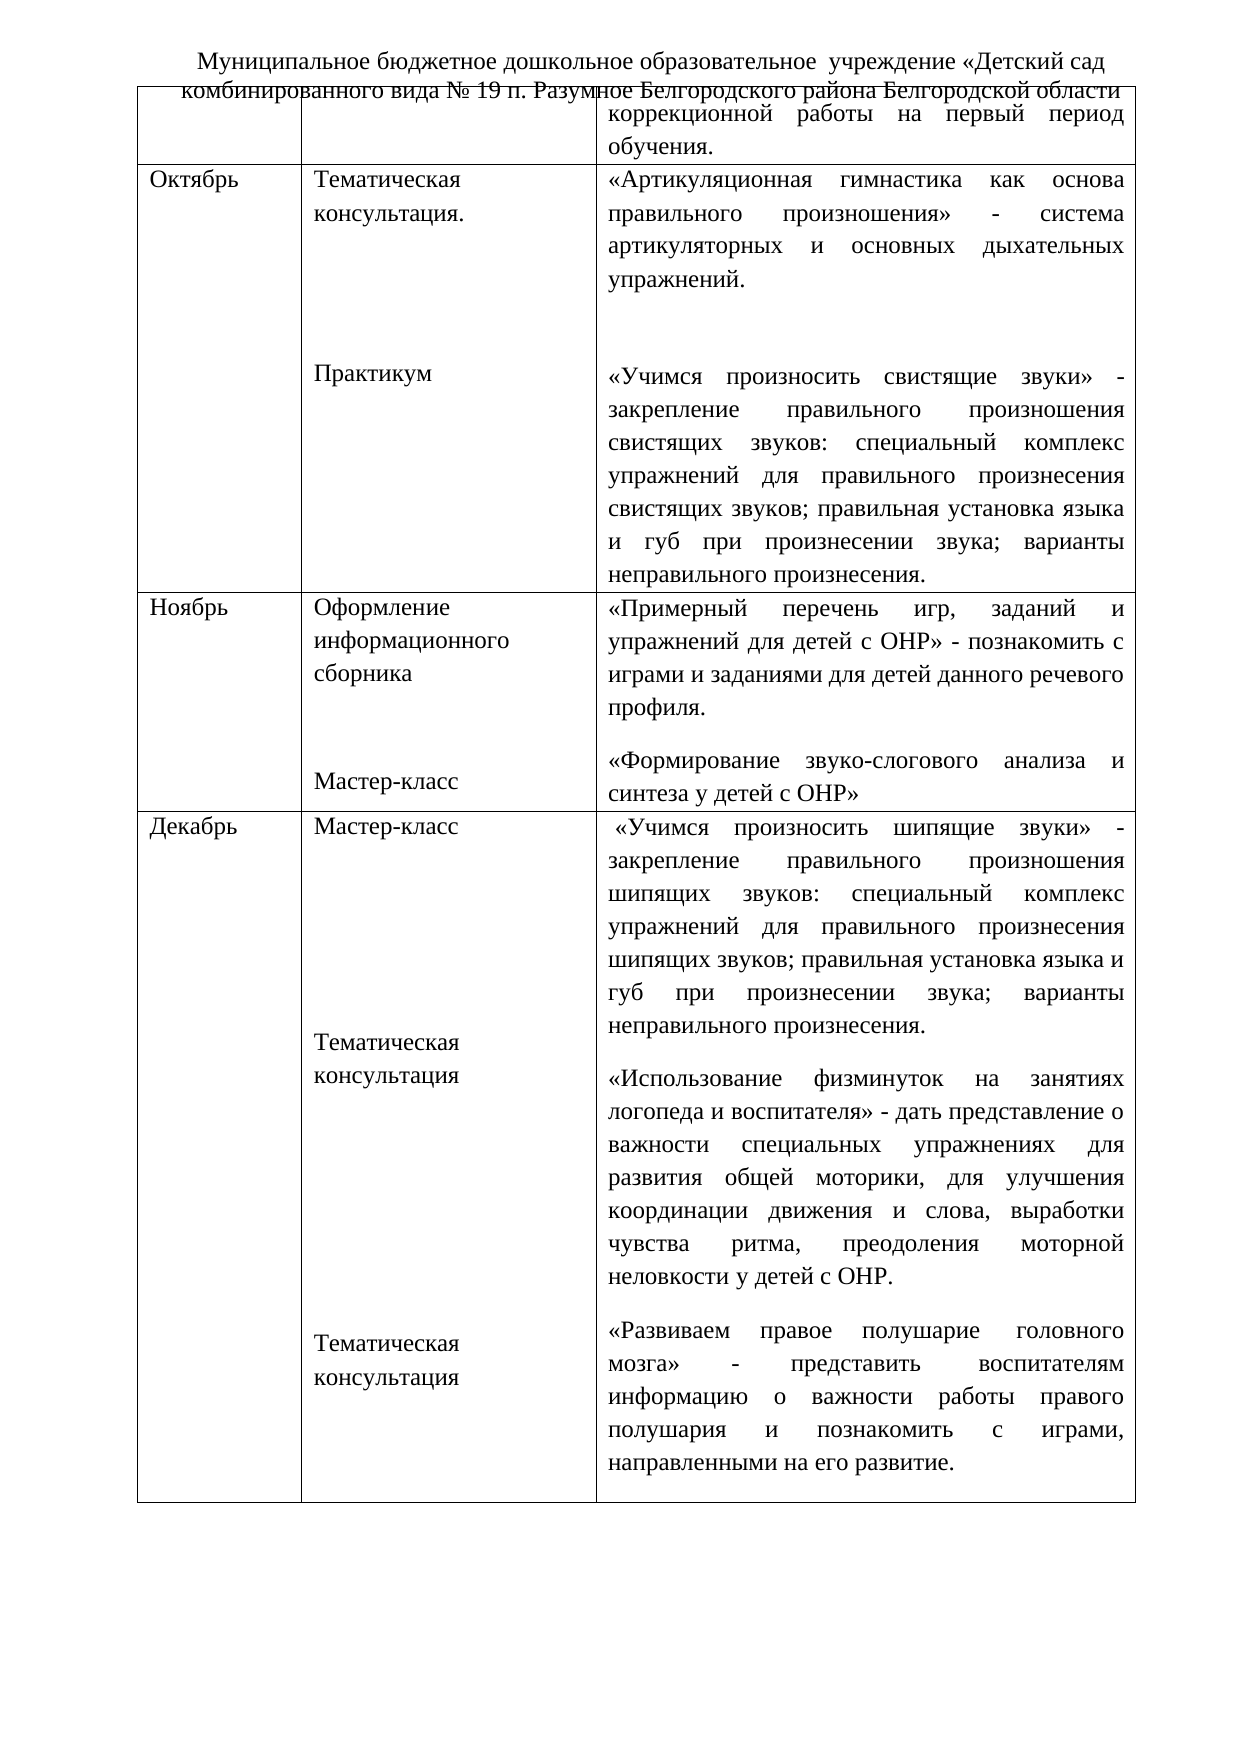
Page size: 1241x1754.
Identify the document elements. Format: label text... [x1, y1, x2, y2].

table_cell «Развиваем правое полушарие головного мозга» - представить воспитателям информацию о важности работы правого полушария и познакомить с играми, направленными на его развитие. [597, 1303, 1135, 1502]
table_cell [597, 87, 1135, 163]
table_cell «Артикуляционная гимнастика как основа правильного произношения» - система артикуляторных и основных дыхательных упражнений. [597, 165, 1135, 304]
table_cell «Круглый стол» [302, 87, 596, 163]
table_cell Октябрь [138, 165, 301, 304]
table_cell [138, 1303, 301, 1502]
table_cell Мастер-класс Тематическая консультация [302, 812, 596, 1303]
table_cell [138, 87, 301, 163]
table_cell «Учимся произносить свистящие звуки» - закрепление правильного произношения свистящих звуков: специальный комплекс упражнений для правильного произнесения свистящих звуков; правильная установка языка и губ при произнесении звука; варианты неправильного произнесения. [597, 304, 1135, 592]
table_cell Оформление информационного сборника Мастер-класс [302, 593, 596, 811]
table_cell «Примерный перечень игр, заданий и упражнений для детей с ОНР» - познакомить с играми и заданиями для детей данного речевого профиля. «Формирование звуко-слогового анализа и синтеза у детей с ОНР» [597, 593, 1135, 811]
table_cell «Учимся произносить шипящие звуки» - закрепление правильного произношения шипящих звуков: специальный комплекс упражнений для правильного произнесения шипящих звуков; правильная установка языка и губ при произнесении звука; варианты неправильного произнесения. «Использование физминуток на занятиях логопеда и воспитателя» - дать представление о важности специальных упражнениях для развития общей моторики, для улучшения координации движения и слова, выработки чувства ритма, преодоления моторной неловкости у детей с ОНР. [597, 812, 1135, 1303]
table_cell Тематическая консультация [302, 1303, 596, 1502]
table_cell Декабрь [138, 812, 301, 1303]
table_cell Тематическая консультация. [302, 165, 596, 304]
table_cell Практикум [302, 304, 596, 592]
table_cell [138, 304, 301, 592]
table_cell Ноябрь [138, 593, 301, 811]
